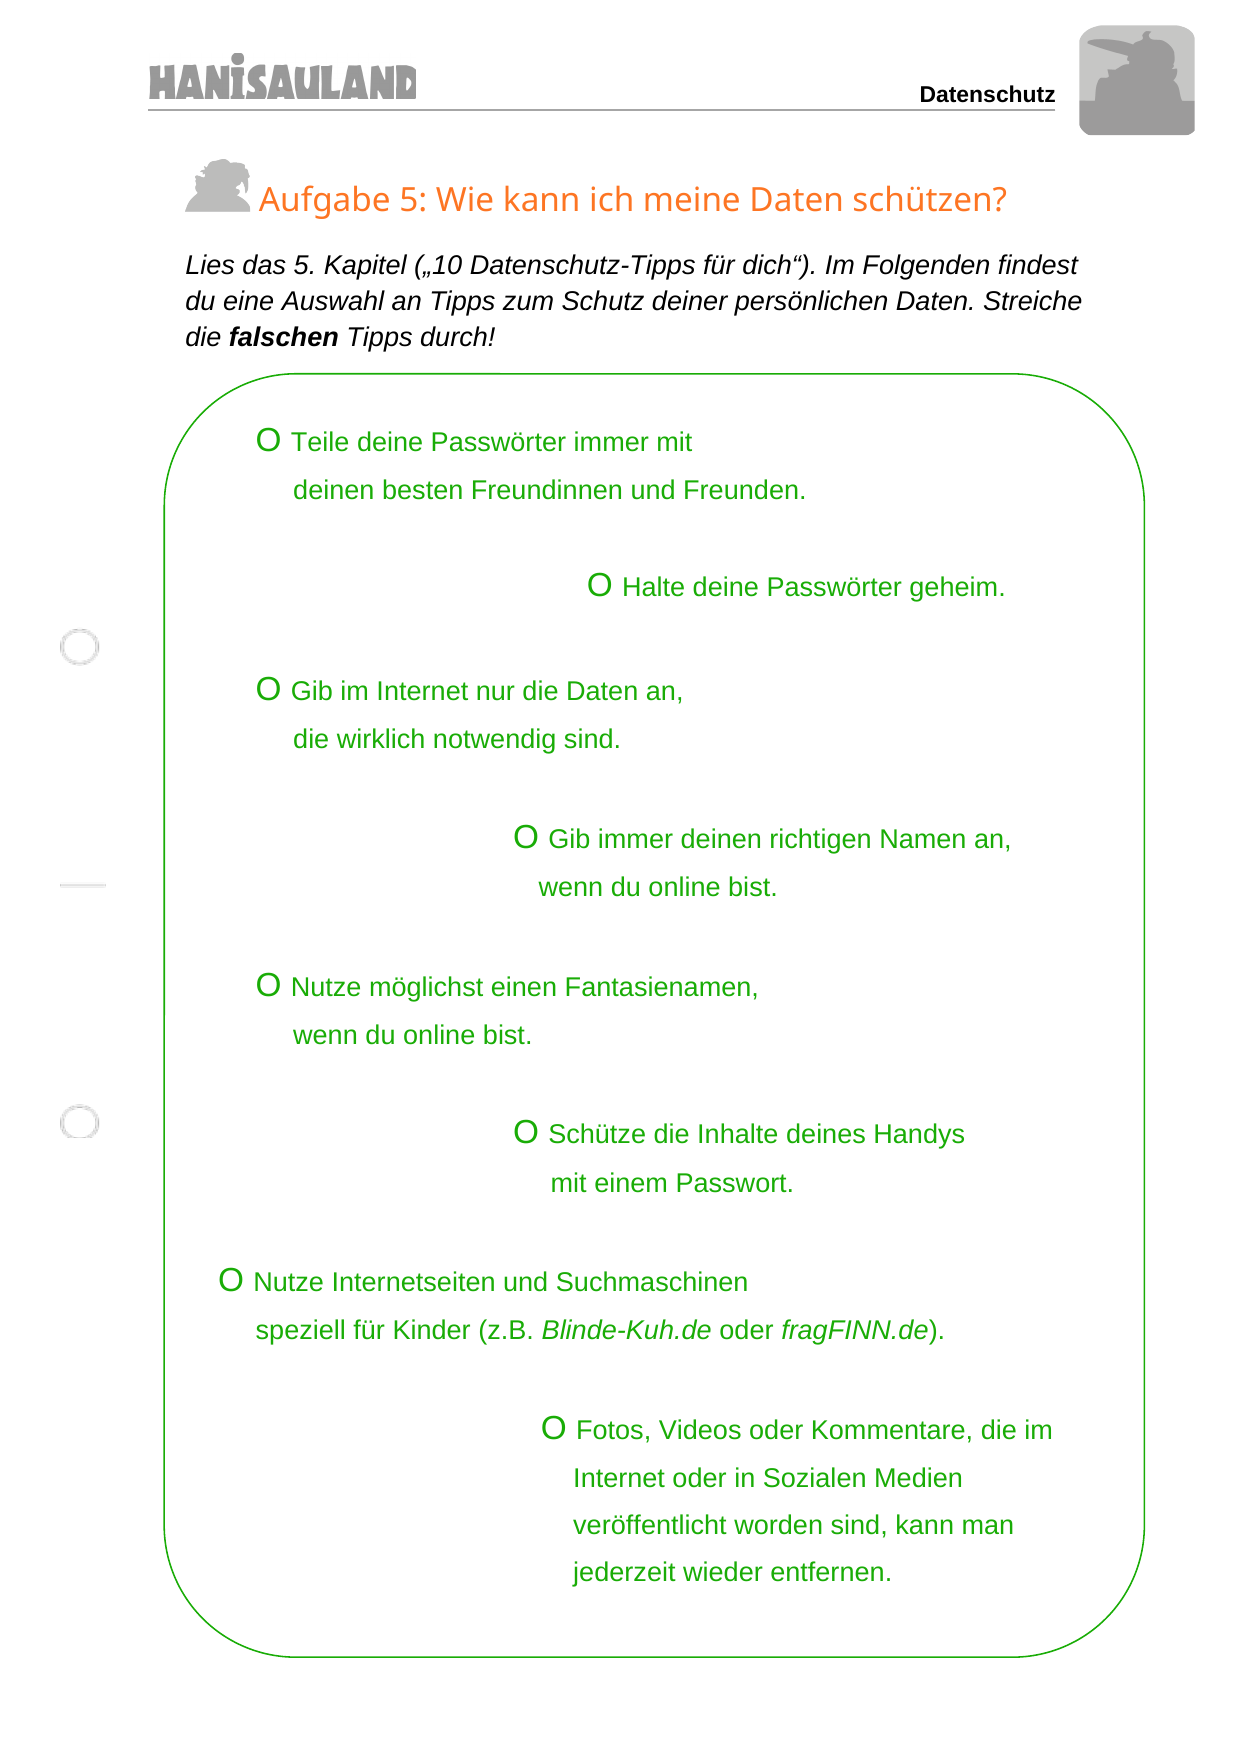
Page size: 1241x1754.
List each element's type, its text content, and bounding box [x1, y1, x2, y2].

picture [185, 159, 251, 212]
text Lies das 5. Kapitel („10 Datenschutz-Tipps für dich“). Im Folgenden findest du eine Auswahl an Tipps zum Schutz deiner persönlichen Daten. Streiche die falschen Tipps durch! [185, 249, 1093, 384]
text Aufgabe 5: Wie kann ich meine Daten schützen? [185, 159, 1093, 221]
picture [149, 53, 416, 99]
picture [1077, 25, 1195, 134]
